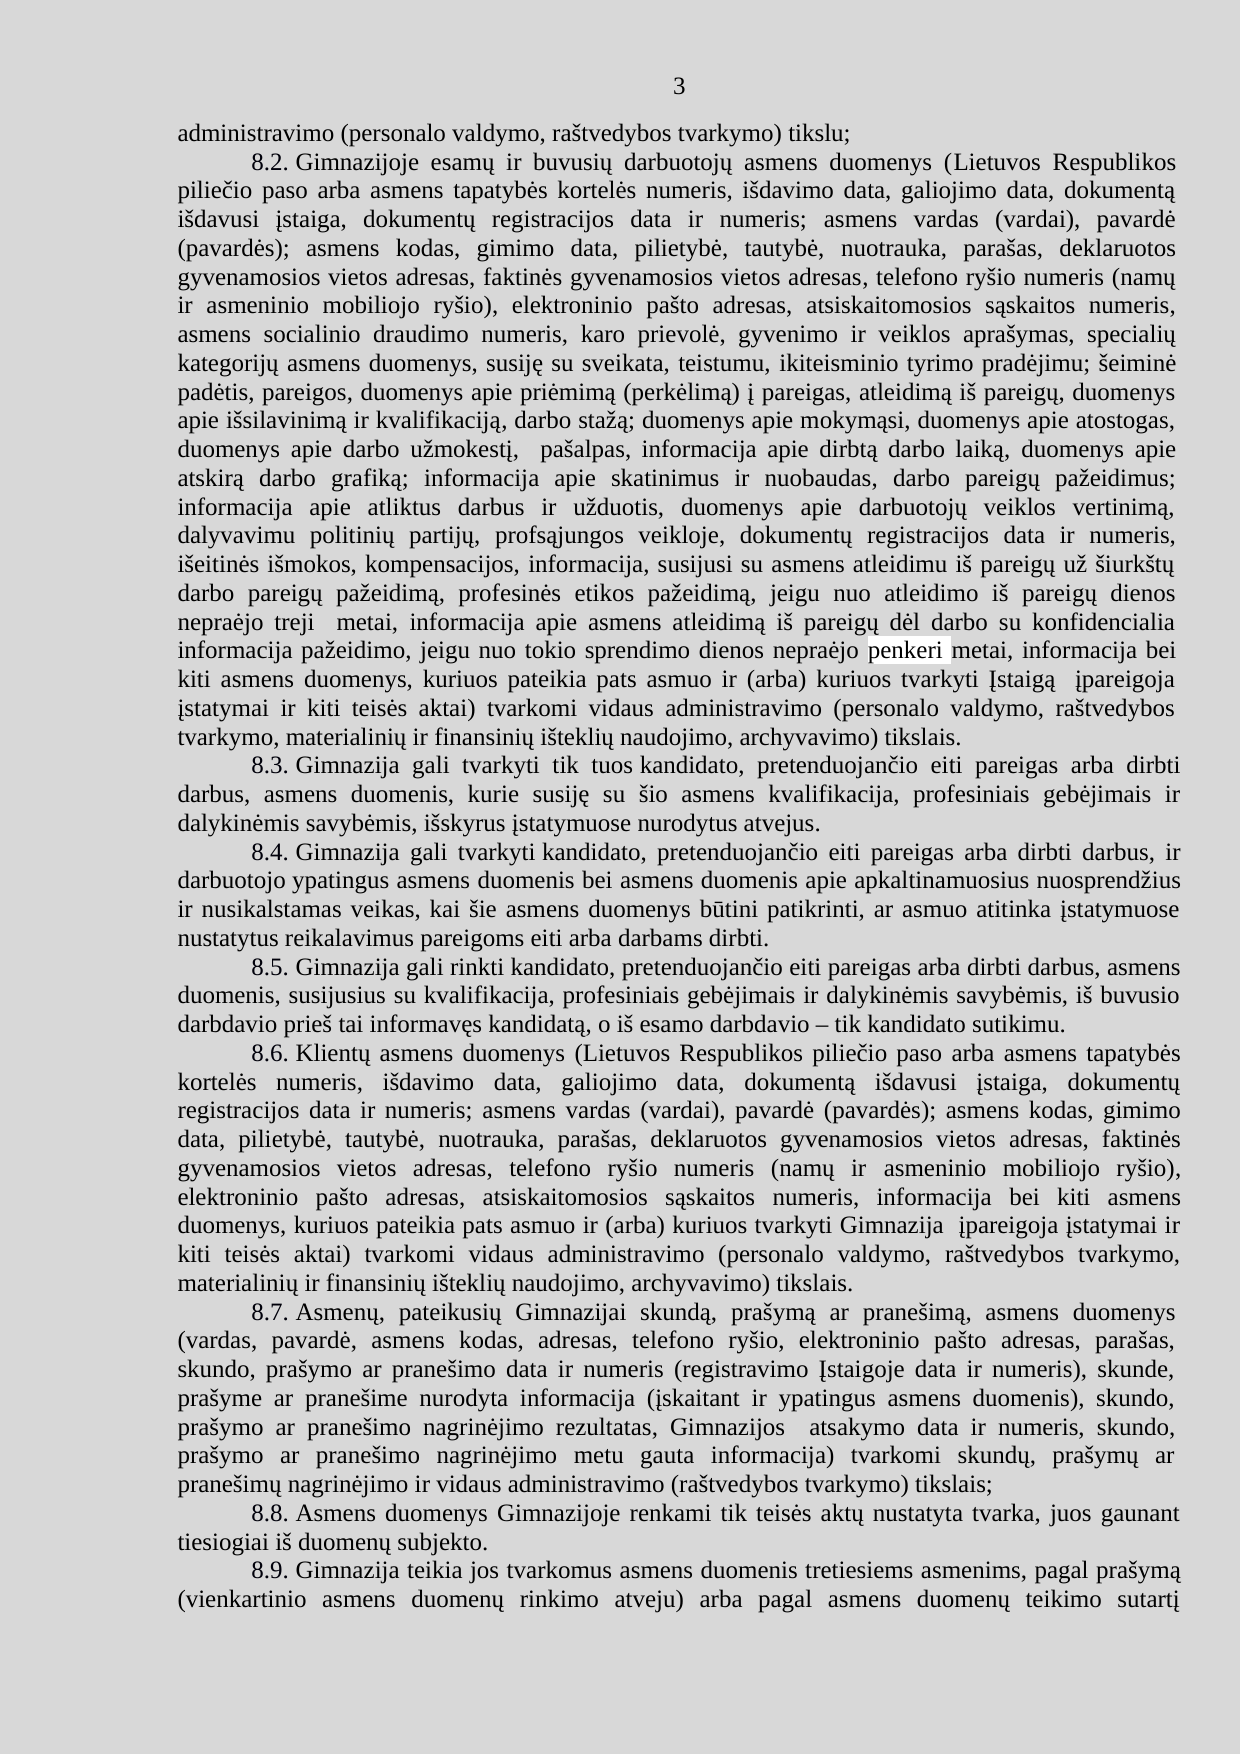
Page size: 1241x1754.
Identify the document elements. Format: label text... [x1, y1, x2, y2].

list Gimnazijoje esamų ir buvusių darbuotojų asmens duomenys (Lietuvos Respublikos piliečio paso arba asmens tapatybės kortelės numeris, išdavimo data, galiojimo data, dokumentą išdavusi įstaiga, dokumentų registracijos data ir numeris; asmens vardas (vardai), pavardė (pavardės); asmens kodas, gimimo data, pilietybė, tautybė, nuotrauka, parašas, deklaruotos gyvenamosios vietos adresas, faktinės gyvenamosios vietos adresas, telefono ryšio numeris (namų ir asmeninio mobiliojo ryšio), elektroninio pašto adresas, atsiskaitomosios sąskaitos numeris, asmens socialinio draudimo numeris, karo prievolė, gyvenimo ir veiklos aprašymas, specialių kategorijų asmens duomenys, susiję su sveikata, teistumu, ikiteisminio tyrimo pradėjimu; šeiminė padėtis, pareigos, duomenys apie priėmimą (perkėlimą) į pareigas, atleidimą iš pareigų, duomenys apie išsilavinimą ir kvalifikaciją, darbo stažą; duomenys apie mokymąsi, duomenys apie atostogas, duomenys apie darbo užmokestį, pašalpas, informacija apie dirbtą darbo laiką, duomenys apie atskirą darbo grafiką; informacija apie skatinimus ir nuobaudas, darbo pareigų pažeidimus; informacija apie atliktus darbus ir užduotis, duomenys apie darbuotojų veiklos vertinimą, dalyvavimu politinių partijų, profsąjungos veikloje, dokumentų registracijos data ir numeris, išeitinės išmokos, kompensacijos, informacija, susijusi su asmens atleidimu iš pareigų už šiurkštų darbo pareigų pažeidimą, profesinės etikos pažeidimą, jeigu nuo atleidimo iš pareigų dienos nepraėjo treji metai, informacija apie asmens atleidimą iš pareigų dėl darbo su konfidencialia informacija pažeidimo, jeigu nuo tokio sprendimo dienos nepraėjo penkeri metai, informacija bei kiti asmens duomenys, kuriuos pateikia pats asmuo ir (arba) kuriuos tvarkyti Įstaigą įpareigoja įstatymai ir kiti teisės aktai) tvarkomi vidaus administravimo (personalo valdymo, raštvedybos tvarkymo, materialinių ir finansinių išteklių naudojimo, archyvavimo) tikslais. [177, 147, 1176, 751]
list Klientų asmens duomenys (Lietuvos Respublikos piliečio paso arba asmens tapatybės kortelės numeris, išdavimo data, galiojimo data, dokumentą išdavusi įstaiga, dokumentų registracijos data ir numeris; asmens vardas (vardai), pavardė (pavardės); asmens kodas, gimimo data, pilietybė, tautybė, nuotrauka, parašas, deklaruotos gyvenamosios vietos adresas, faktinės gyvenamosios vietos adresas, telefono ryšio numeris (namų ir asmeninio mobiliojo ryšio), elektroninio pašto adresas, atsiskaitomosios sąskaitos numeris, informacija bei kiti asmens duomenys, kuriuos pateikia pats asmuo ir (arba) kuriuos tvarkyti Gimnazija įpareigoja įstatymai ir kiti teisės aktai) tvarkomi vidaus administravimo (personalo valdymo, raštvedybos tvarkymo, materialinių ir finansinių išteklių naudojimo, archyvavimo) tikslais. [177, 1038, 1181, 1297]
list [177, 118, 1181, 147]
list Asmenų, pateikusių Gimnazijai skundą, prašymą ar pranešimą, asmens duomenys (vardas, pavardė, asmens kodas, adresas, telefono ryšio, elektroninio pašto adresas, parašas, skundo, prašymo ar pranešimo data ir numeris (registravimo Įstaigoje data ir numeris), skunde, prašyme ar pranešime nurodyta informacija (įskaitant ir ypatingus asmens duomenis), skundo, prašymo ar pranešimo nagrinėjimo rezultatas, Gimnazijos atsakymo data ir numeris, skundo, prašymo ar pranešimo nagrinėjimo metu gauta informacija) tvarkomi skundų, prašymų ar pranešimų nagrinėjimo ir vidaus administravimo (raštvedybos tvarkymo) tikslais; [177, 1297, 1176, 1498]
list Gimnazija gali tvarkyti tik tuos kandidato, pretenduojančio eiti pareigas arba dirbti darbus, asmens duomenis, kurie susiję su šio asmens kvalifikacija, profesiniais gebėjimais ir dalykinėmis savybėmis, išskyrus įstatymuose nurodytus atvejus. [177, 751, 1181, 837]
list Asmens duomenys Gimnazijoje renkami tik teisės aktų nustatyta tvarka, juos gaunant tiesiogiai iš duomenų subjekto. [177, 1498, 1181, 1556]
list Gimnazija gali rinkti kandidato, pretenduojančio eiti pareigas arba dirbti darbus, asmens duomenis, susijusius su kvalifikacija, profesiniais gebėjimais ir dalykinėmis savybėmis, iš buvusio darbdavio prieš tai informavęs kandidatą, o iš esamo darbdavio – tik kandidato sutikimu. [177, 952, 1181, 1038]
list Gimnazija gali tvarkyti kandidato, pretenduojančio eiti pareigas arba dirbti darbus, ir darbuotojo ypatingus asmens duomenis bei asmens duomenis apie apkaltinamuosius nuosprendžius ir nusikalstamas veikas, kai šie asmens duomenys būtini patikrinti, ar asmuo atitinka įstatymuose nustatytus reikalavimus pareigoms eiti arba darbams dirbti. [177, 837, 1181, 952]
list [177, 1556, 1181, 1613]
